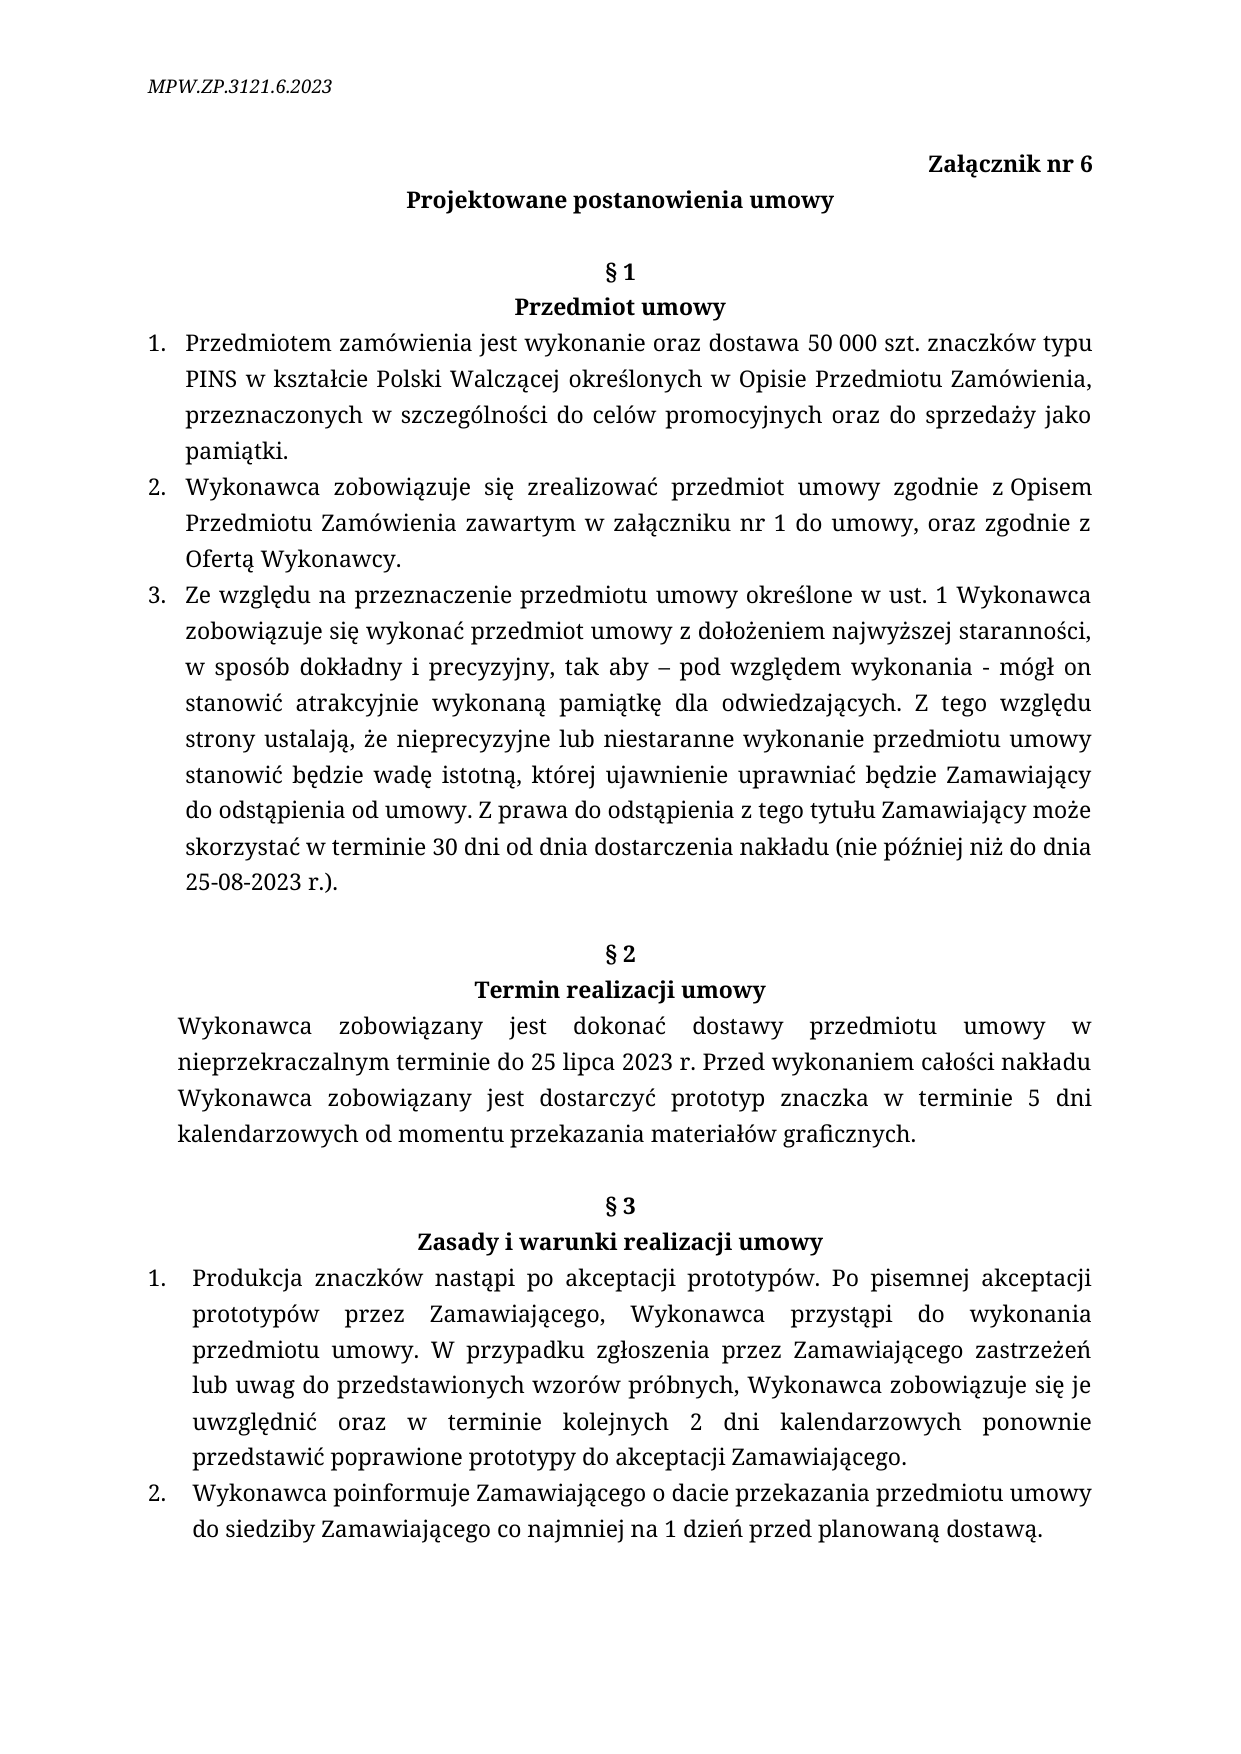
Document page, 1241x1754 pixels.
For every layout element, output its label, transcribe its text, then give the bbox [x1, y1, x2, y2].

text Przedmiot umowy [148, 291, 1093, 323]
list Przedmiotem zamówienia jest wykonanie oraz dostawa 50 000 szt. znaczków typu PINS w kształcie Polski Walczącej określonych w Opisie Przedmiotu Zamówienia, przeznaczonych w szczególności do celów promocyjnych oraz do sprzedaży jako pamiątki. [148, 327, 1093, 466]
text 2. Wykonawca poinformuje Zamawiającego o dacie przekazania przedmiotu umowy do siedziby Zamawiającego co najmniej na 1 dzień przed planowaną dostawą. [148, 1477, 1093, 1544]
text § 3 [148, 1190, 1093, 1221]
text Zasady i warunki realizacji umowy [148, 1226, 1093, 1257]
text Wykonawca zobowiązany jest dokonać dostawy przedmiotu umowy w nieprzekraczalnym terminie do 25 lipca 2023 r. Przed wykonaniem całości nakładu Wykonawca zobowiązany jest dostarczyć prototyp znaczka w terminie 5 dni kalendarzowych od momentu przekazania materiałów graficznych. [177, 1010, 1093, 1149]
text Projektowane postanowienia umowy [148, 183, 1093, 215]
text § 1 [148, 255, 1093, 287]
text § 2 [148, 938, 1093, 969]
text Termin realizacji umowy [148, 974, 1093, 1005]
text Załącznik nr 6 [148, 148, 1093, 179]
list Produkcja znaczków nastąpi po akceptacji prototypów. Po pisemnej akceptacji prototypów przez Zamawiającego, Wykonawca przystąpi do wykonania przedmiotu umowy. W przypadku zgłoszenia przez Zamawiającego zastrzeżeń lub uwag do przedstawionych wzorów próbnych, Wykonawca zobowiązuje się je uwzględnić oraz w terminie kolejnych 2 dni kalendarzowych ponownie przedstawić poprawione prototypy do akceptacji Zamawiającego. [148, 1262, 1093, 1473]
list Wykonawca zobowiązuje się zrealizować przedmiot umowy zgodnie z Opisem Przedmiotu Zamówienia zawartym w załączniku nr 1 do umowy, oraz zgodnie z Ofertą Wykonawcy. [148, 471, 1093, 574]
list Ze względu na przeznaczenie przedmiotu umowy określone w ust. 1 Wykonawca zobowiązuje się wykonać przedmiot umowy z dołożeniem najwyższej staranności, w sposób dokładny i precyzyjny, tak aby – pod względem wykonania - mógł on stanowić atrakcyjnie wykonaną pamiątkę dla odwiedzających. Z tego względu strony ustalają, że nieprecyzyjne lub niestaranne wykonanie przedmiotu umowy stanowić będzie wadę istotną, której ujawnienie uprawniać będzie Zamawiający do odstąpienia od umowy. Z prawa do odstąpienia z tego tytułu Zamawiający może skorzystać w terminie 30 dni od dnia dostarczenia nakładu (nie później niż do dnia 25-08-2023 r.). [148, 579, 1093, 898]
